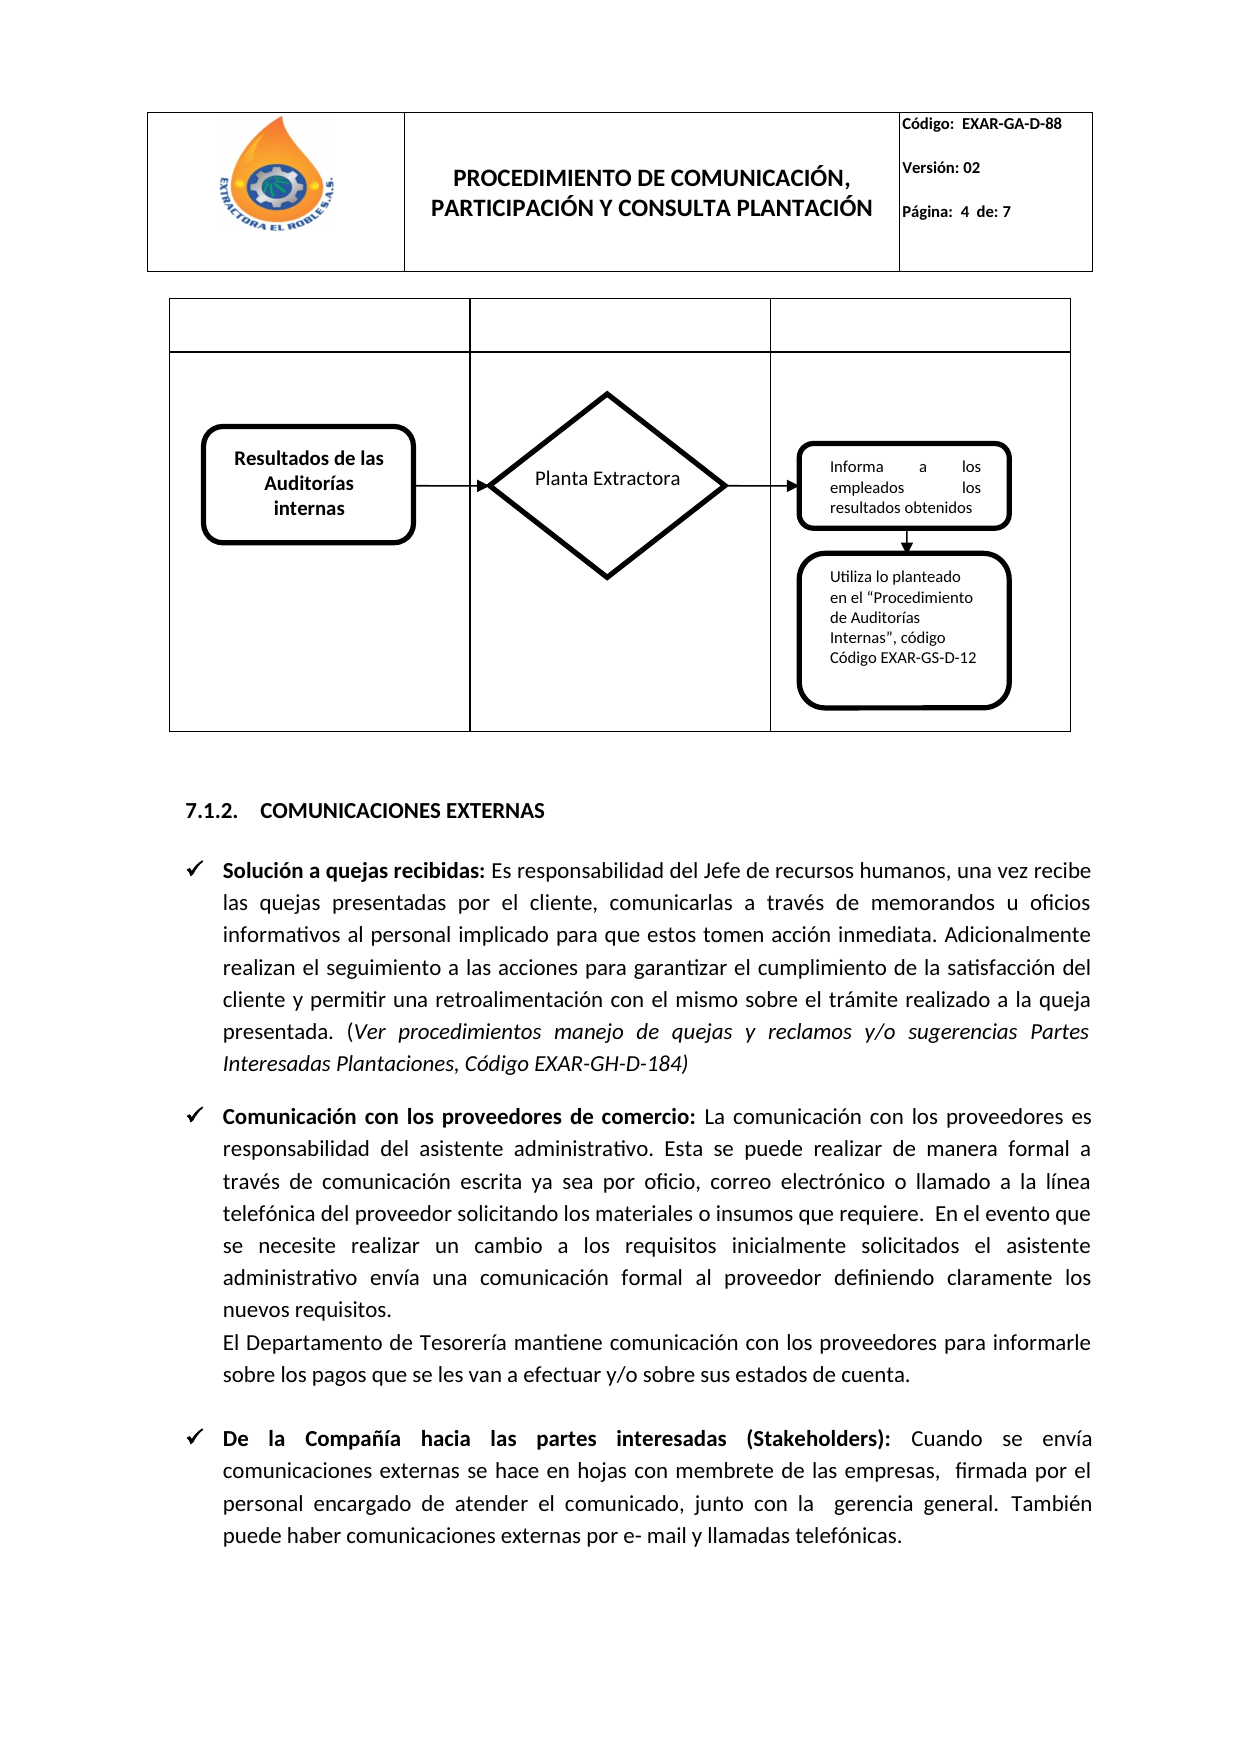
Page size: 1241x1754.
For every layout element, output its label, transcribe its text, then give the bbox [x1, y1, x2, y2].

table_cell [771, 353, 1070, 731]
table_cell [170, 353, 469, 731]
picture [217, 113, 335, 232]
list Solución a quejas recibidas: Es responsabilidad del Jefe de recursos humanos, una vez recibe las quejas presentadas por el cliente, comunicarlas a través de memorandos u oficios informativos al personal implicado para que estos tomen acción inmediata. Adicionalmente realizan el seguimiento a las acciones para garantizar el cumplimiento de la satisfacción del cliente y permitir una retroalimentación con el mismo sobre el trámite realizado a la queja presentada. (Ver procedimientos manejo de quejas y reclamos y/o sugerencias Partes Interesadas Plantaciones, Código EXAR-GH-D-184) [185, 856, 1092, 1077]
table_cell [170, 299, 469, 351]
text El Departamento de Tesorería mantiene comunicación con los proveedores para informarle sobre los pagos que se les van a efectuar y/o sobre sus estados de cuenta. [223, 1328, 1092, 1388]
list Comunicación con los proveedores de comercio: La comunicación con los proveedores es responsabilidad del asistente administrativo. Esta se puede realizar de manera formal a través de comunicación escrita ya sea por oficio, correo electrónico o llamado a la línea telefónica del proveedor solicitando los materiales o insumos que requiere. En el evento que se necesite realizar un cambio a los requisitos inicialmente solicitados el asistente administrativo envía una comunicación formal al proveedor definiendo claramente los nuevos requisitos. [185, 1102, 1092, 1323]
table_cell [471, 353, 770, 485]
table_cell [471, 487, 770, 731]
table_cell [471, 299, 770, 351]
table_cell [771, 299, 1070, 351]
list COMUNICACIONES EXTERNAS [185, 796, 1092, 824]
list De la Compañía hacia las partes interesadas (Stakeholders): Cuando se envía comunicaciones externas se hace en hojas con membrete de las empresas, firmada por el personal encargado de atender el comunicado, junto con la gerencia general. También puede haber comunicaciones externas por e- mail y llamadas telefónicas. [185, 1424, 1092, 1549]
